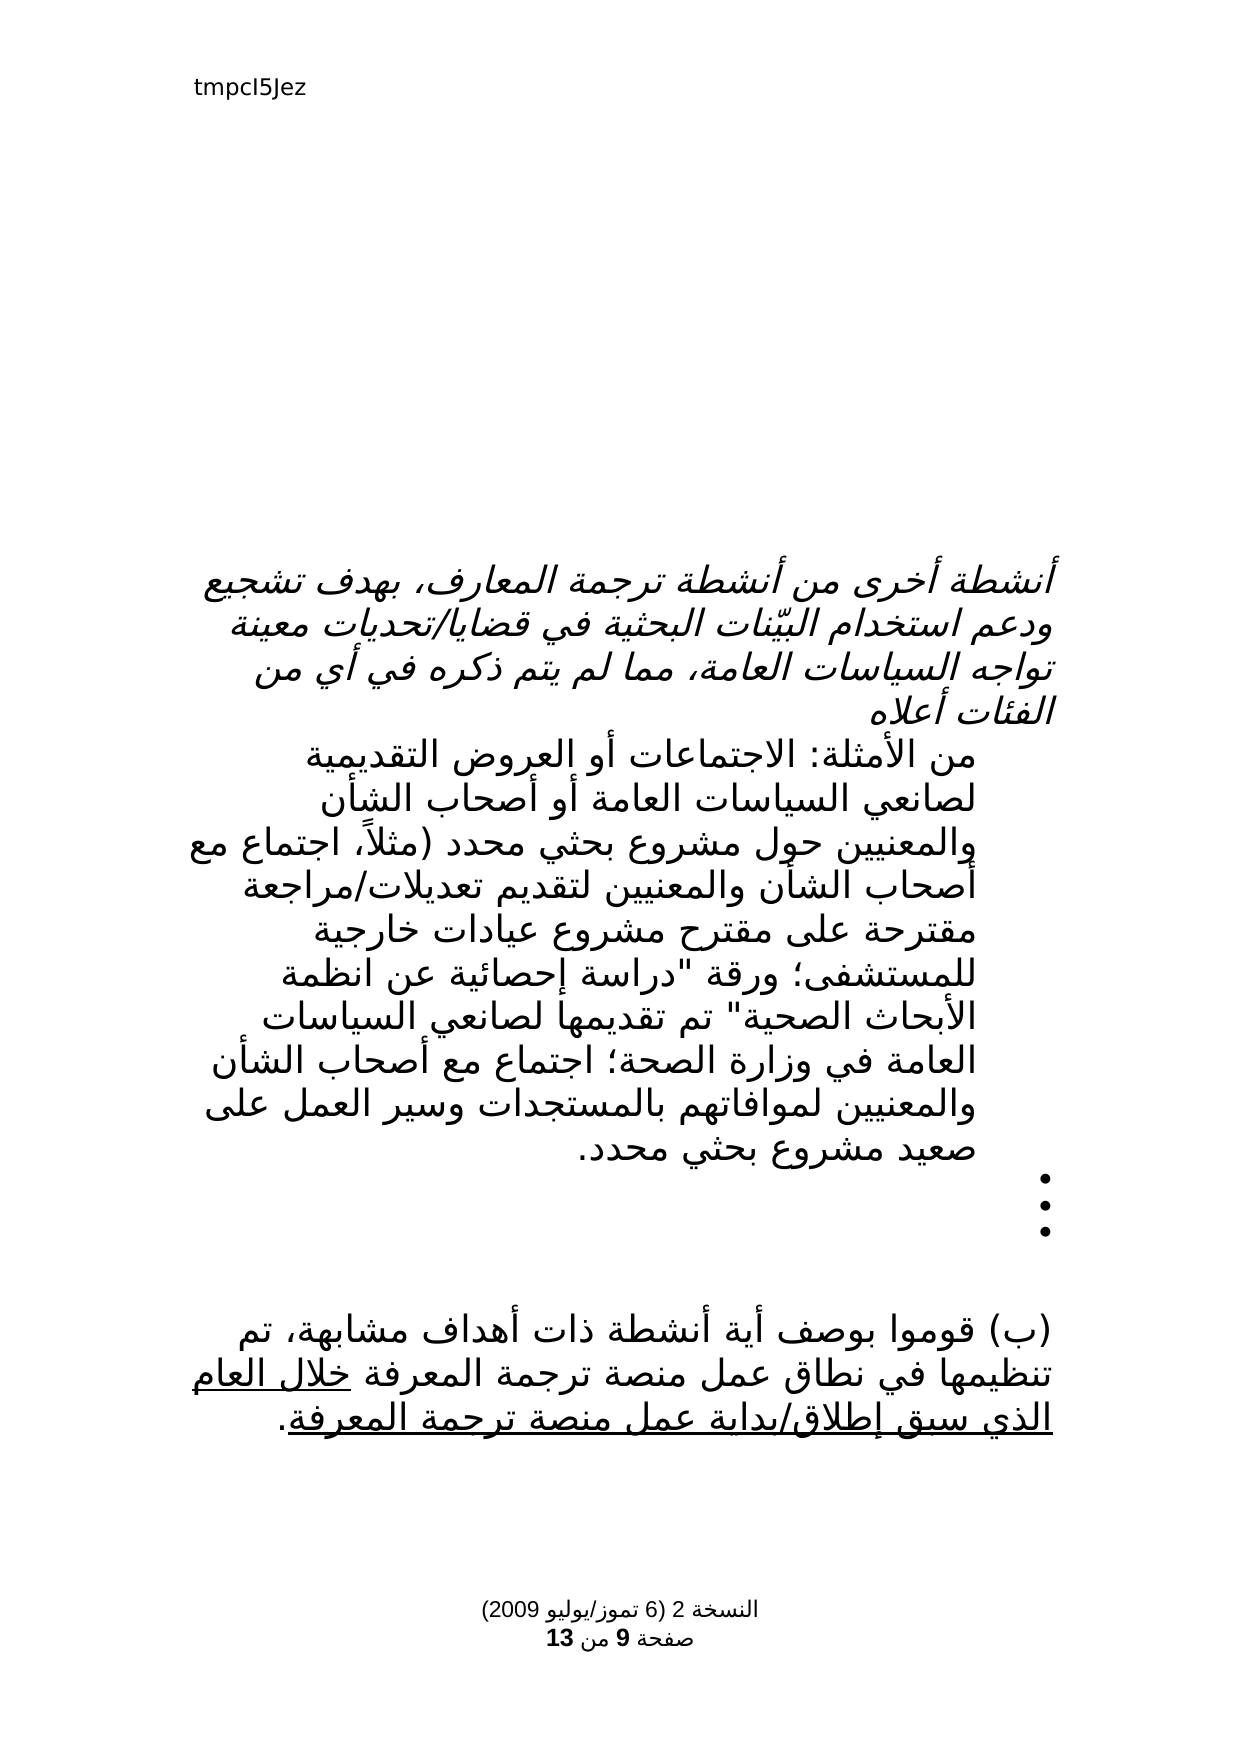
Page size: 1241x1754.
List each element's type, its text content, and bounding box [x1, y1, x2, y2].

text  [187, 1222, 1053, 1249]
text (ب) قوموا بوصف أية أنشطة ذات أهداف مشابهة، تم تنظيمها في نطاق عمل منصة ترجمة المعرفة خلال العام الذي سبق إطلاق/بداية عمل منصة ترجمة المعرفة. [187, 1308, 1053, 1439]
text  [187, 1169, 1053, 1196]
text  [187, 1196, 1053, 1222]
text أنشطة أخرى من أنشطة ترجمة المعارف، بهدف تشجيع ودعم استخدام البيّنات البحثية في قضايا/تحديات معينة تواجه السياسات العامة، مما لم يتم ذكره في أي من الفئات أعلاه [187, 558, 1053, 733]
text من الأمثلة: الاجتماعات أو العروض التقديمية لصانعي السياسات العامة أو أصحاب الشأن والمعنيين حول مشروع بحثي محدد (مثلاً، اجتماع مع أصحاب الشأن والمعنيين لتقديم تعديلات/مراجعة مقترحة على مقترح مشروع عيادات خارجية للمستشفى؛ ورقة "دراسة إحصائية عن انظمة الأبحاث الصحية" تم تقديمها لصانعي السياسات العامة في وزارة الصحة؛ اجتماع مع أصحاب الشأن والمعنيين لموافاتهم بالمستجدات وسير العمل على صعيد مشروع بحثي محدد. [187, 733, 978, 1169]
